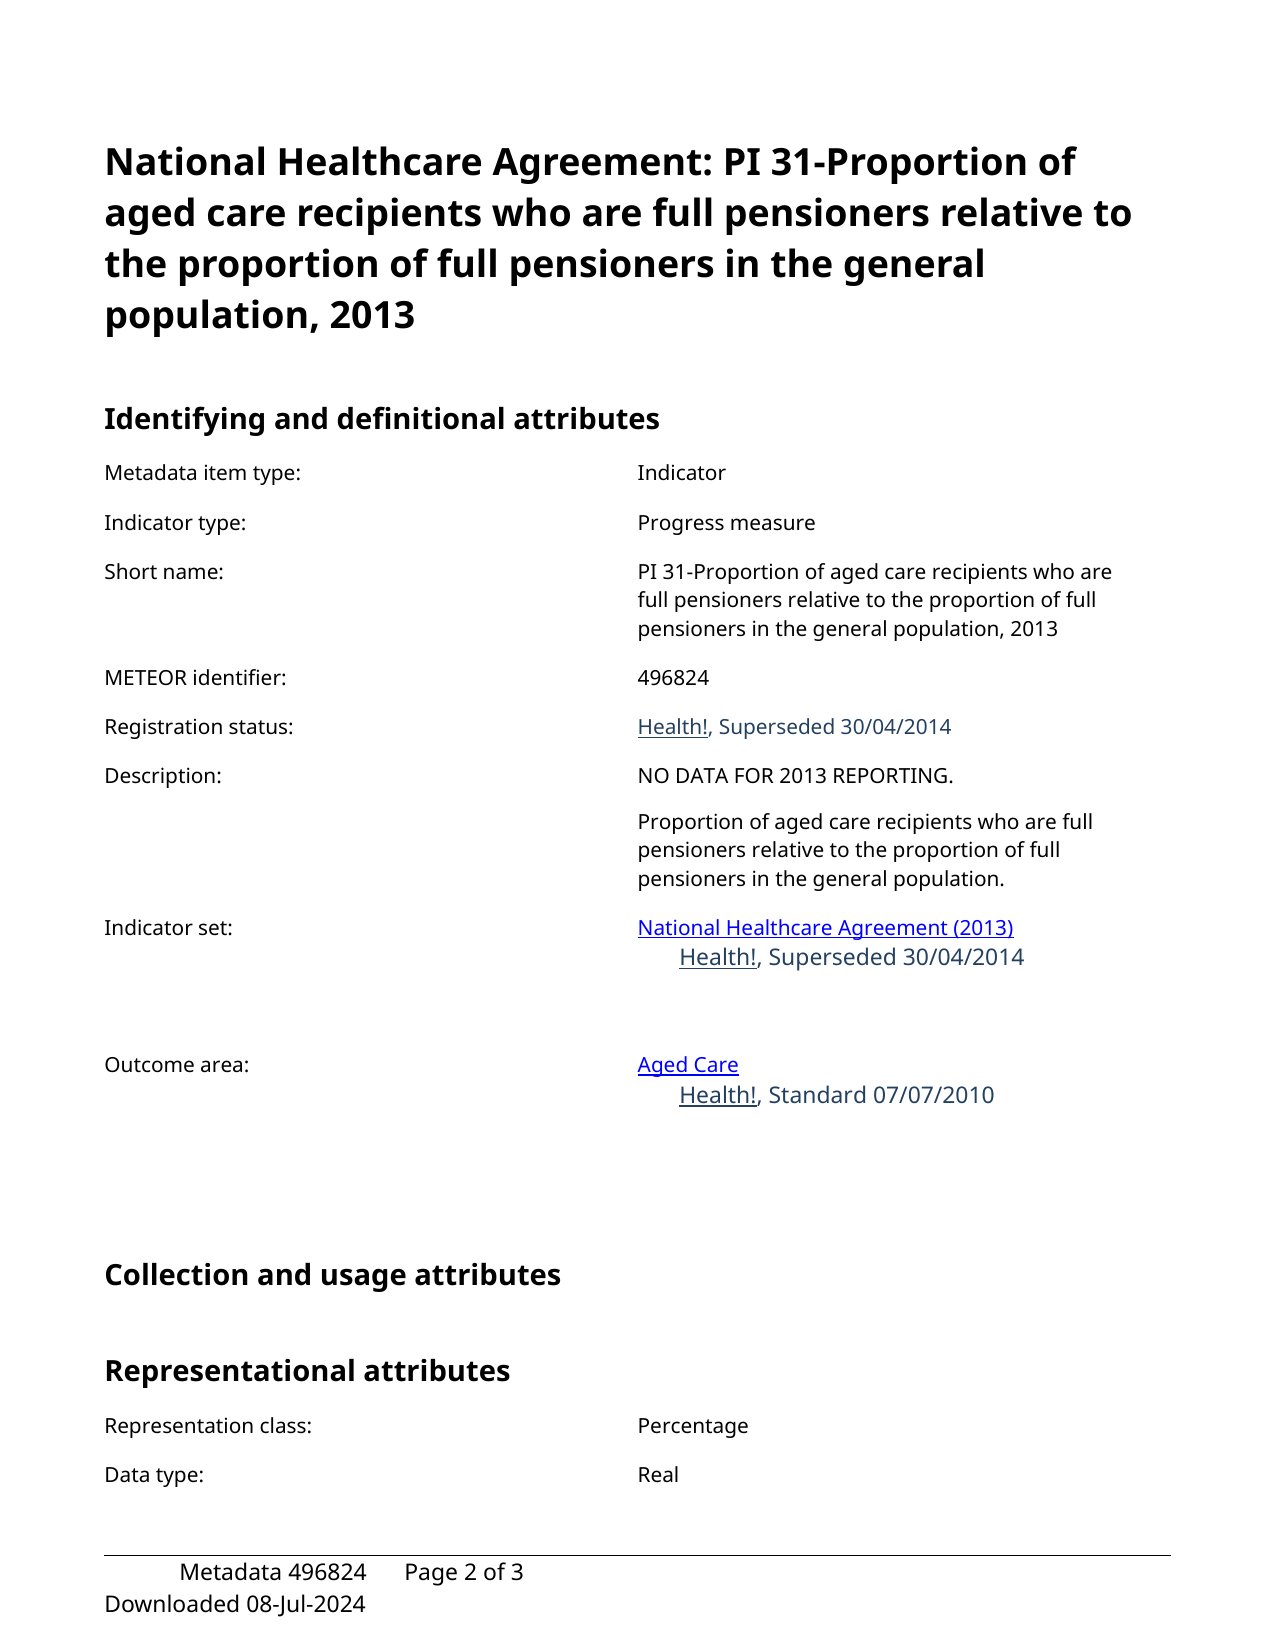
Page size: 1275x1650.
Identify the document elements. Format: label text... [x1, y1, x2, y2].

table_cell Indicator [626, 448, 1159, 497]
subtitle National Healthcare Agreement: PI 31-Proportion of aged care recipients who are full pensioners relative to the proportion of full pensioners in the general population, 2013 [104, 135, 1171, 339]
table_cell Percentage [626, 1400, 1159, 1450]
table_cell Real [626, 1450, 1159, 1499]
table_cell Representation class: [93, 1400, 626, 1450]
table_cell Indicator set: [93, 903, 626, 1040]
table_cell Data type: [93, 1450, 626, 1499]
table_cell Short name: [93, 547, 626, 653]
table_cell PI 31-Proportion of aged care recipients who are full pensioners relative to the proportion of full pensioners in the general population, 2013 [626, 547, 1159, 653]
table_cell Aged Care Health!, Standard 07/07/2010 [626, 1040, 1159, 1177]
table_cell Metadata item type: [93, 448, 626, 497]
table_cell Representational attributes [93, 1305, 1159, 1400]
table_cell Indicator type: [93, 497, 626, 547]
table_cell NO DATA FOR 2013 REPORTING. Proportion of aged care recipients who are full pensioners relative to the proportion of full pensioners in the general population. [626, 751, 1159, 902]
table_cell Registration status: [93, 702, 626, 751]
table_cell METEOR identifier: [93, 653, 626, 702]
table_cell Health!, Superseded 30/04/2014 [626, 702, 1159, 751]
table_header Identifying and definitional attributes [93, 352, 1159, 448]
table_cell 496824 [626, 653, 1159, 702]
table_cell Outcome area: [93, 1040, 626, 1177]
table_header Collection and usage attributes [93, 1209, 1159, 1304]
table_cell National Healthcare Agreement (2013) Health!, Superseded 30/04/2014 [626, 903, 1159, 1040]
table_cell Progress measure [626, 497, 1159, 547]
table_cell Description: [93, 751, 626, 902]
